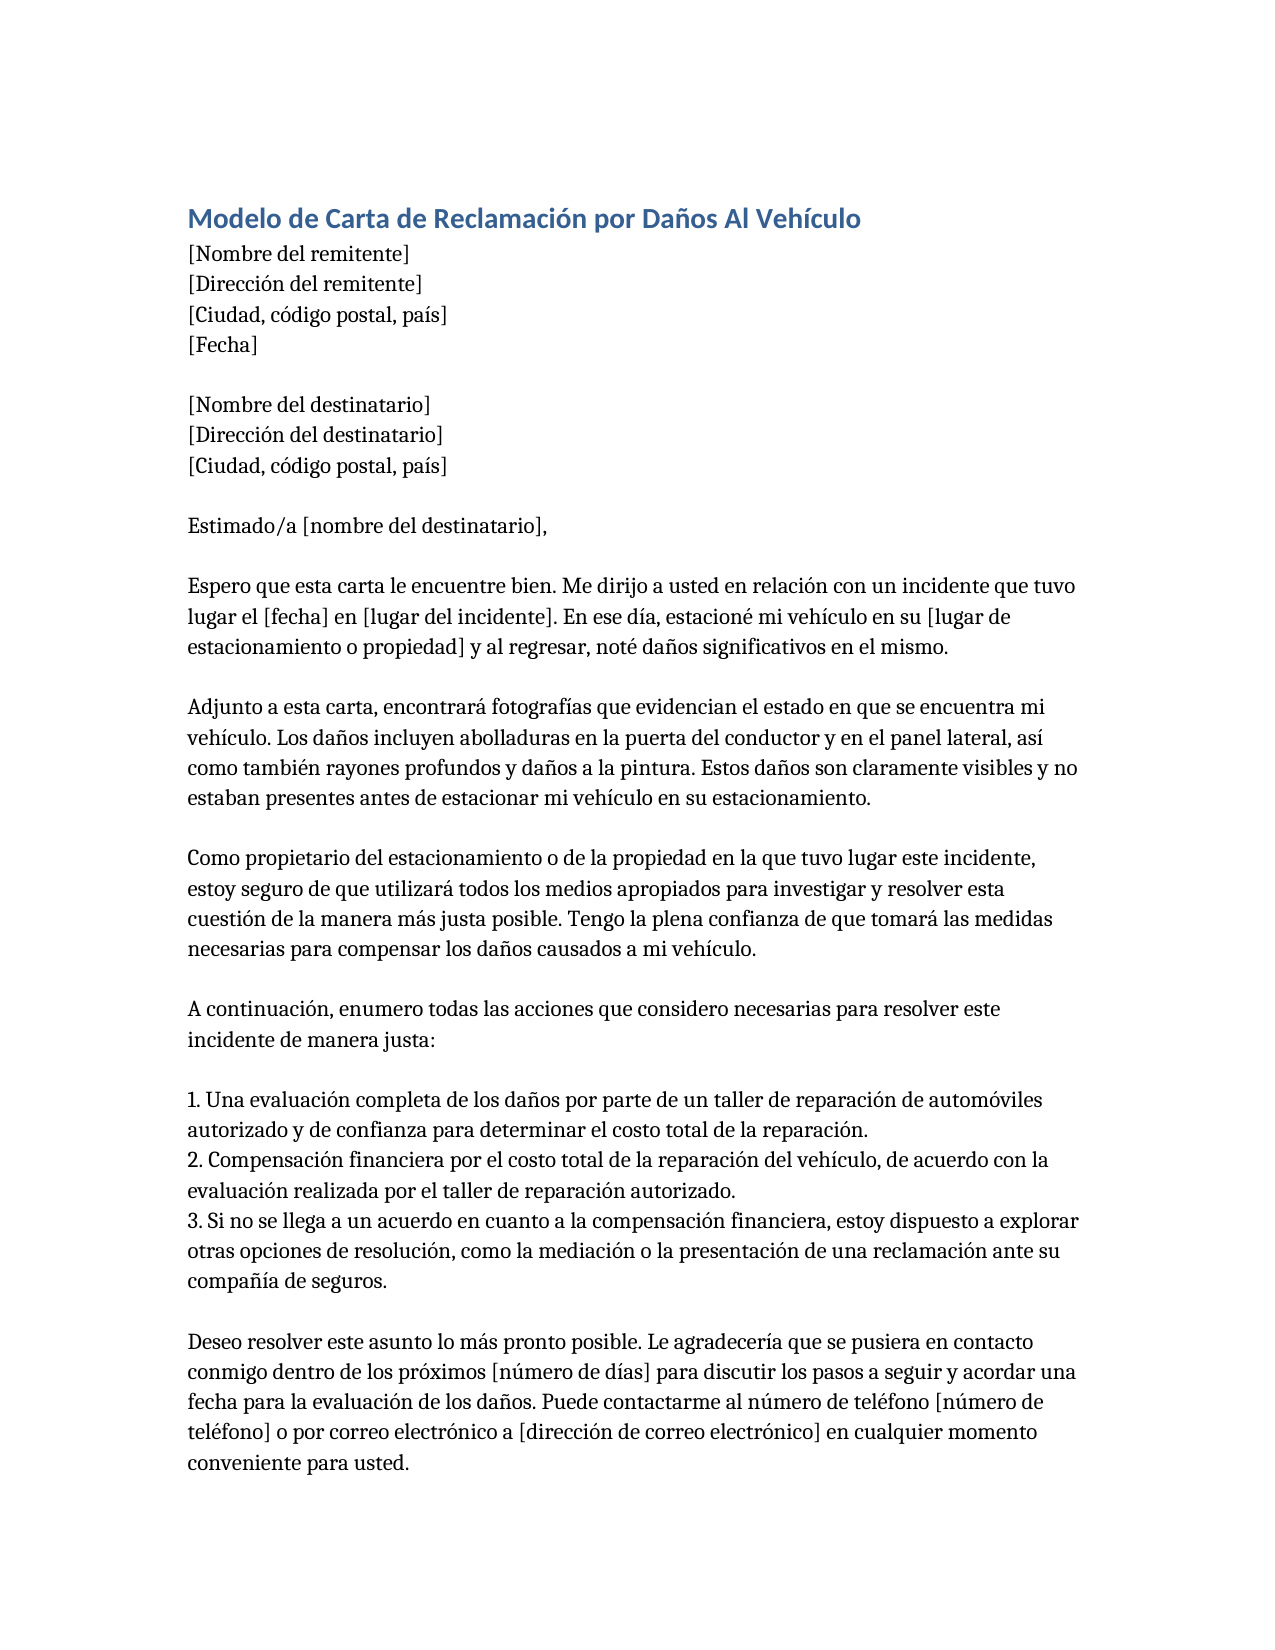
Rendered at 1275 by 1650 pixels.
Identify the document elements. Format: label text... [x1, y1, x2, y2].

subtitle Modelo de Carta de Reclamación por Daños Al Vehículo [187, 200, 1087, 236]
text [187, 241, 1087, 1476]
